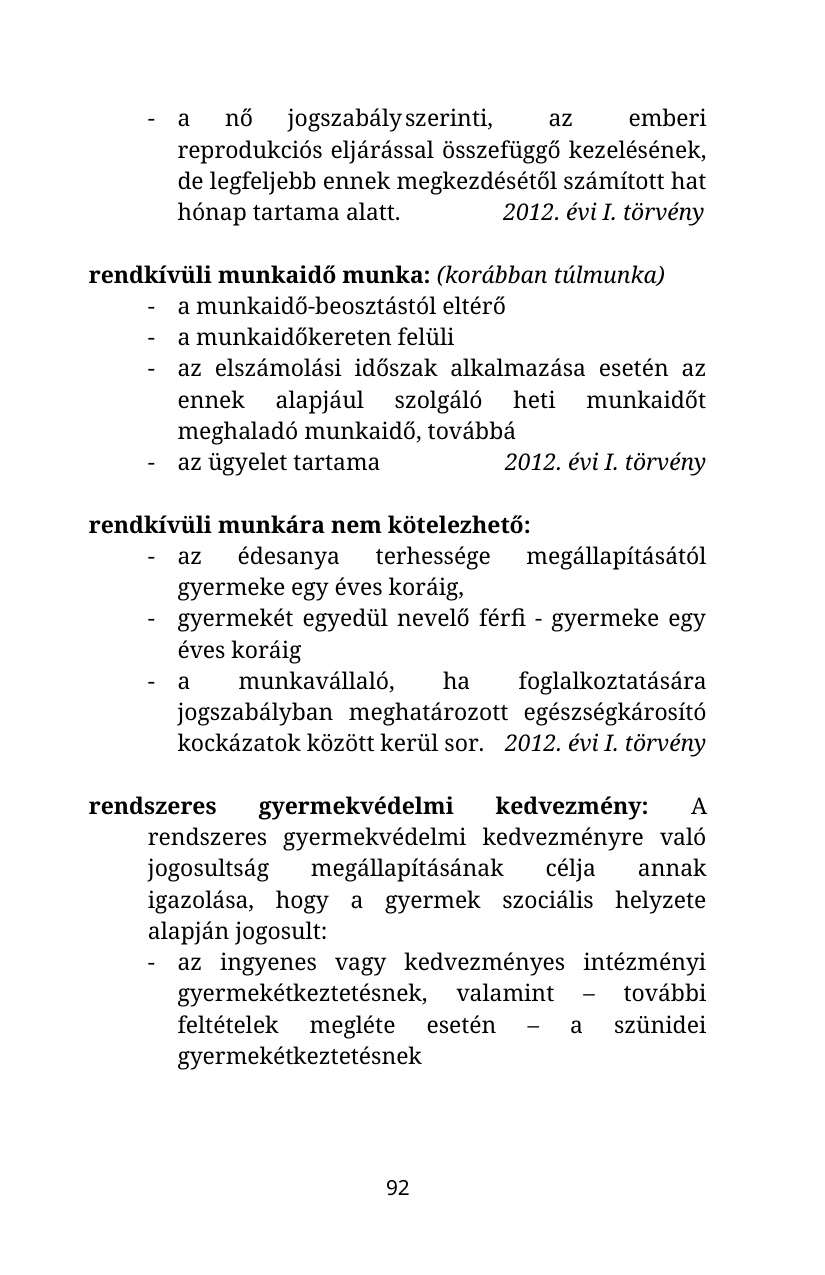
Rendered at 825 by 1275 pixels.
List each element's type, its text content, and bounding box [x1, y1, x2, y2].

text - az elszámolási időszak alkalmazása esetén az ennek alapjául szolgáló heti munkaidőt meghaladó munkaidő, továbbá [148, 352, 707, 446]
text - az ügyelet tartama 2012. évi I. törvény [148, 446, 707, 477]
text - a nő jogszabály szerinti, az emberi reprodukciós eljárással összefüggő kezelésének, de legfeljebb ennek megkezdésétől számított hat hónap tartama alatt. 2012. évi I. törvény [148, 102, 707, 227]
text rendszeres gyermekvédelmi kedvezmény: A rendszeres gyermekvédelmi kedvezményre való jogosultság megállapításának célja annak igazolása, hogy a gyermek szociális helyzete alapján jogosult: [89, 790, 707, 946]
text - az édesny terhessége megállpításától gyermeke egy éves koráig, [148, 540, 707, 602]
text - az ingyenes vagy kedvezményes intézményi gyermekétkeztetésnek, valamint – további feltételek megléte esetén – a szünidei gyermekétkeztetésnek [148, 946, 707, 1071]
text - a munkvállló, h fogllkozttásár jogszbálybn meghtározott egészségkárosító kockáztok között kerül sor. 2012. évi I. törvény [148, 665, 707, 758]
text - a munkaidő-beosztástól eltérő [148, 290, 707, 321]
text rendkívüli munkára nem kötelezhető: [89, 508, 707, 540]
text - gyermekét egyedül nevelő férfi - gyermeke egy éves koráig [148, 602, 707, 665]
text - a munkaidőkereten felüli [148, 321, 707, 352]
text rendkívüli munkaidő munk: (korábban túlmunka) [89, 258, 707, 290]
